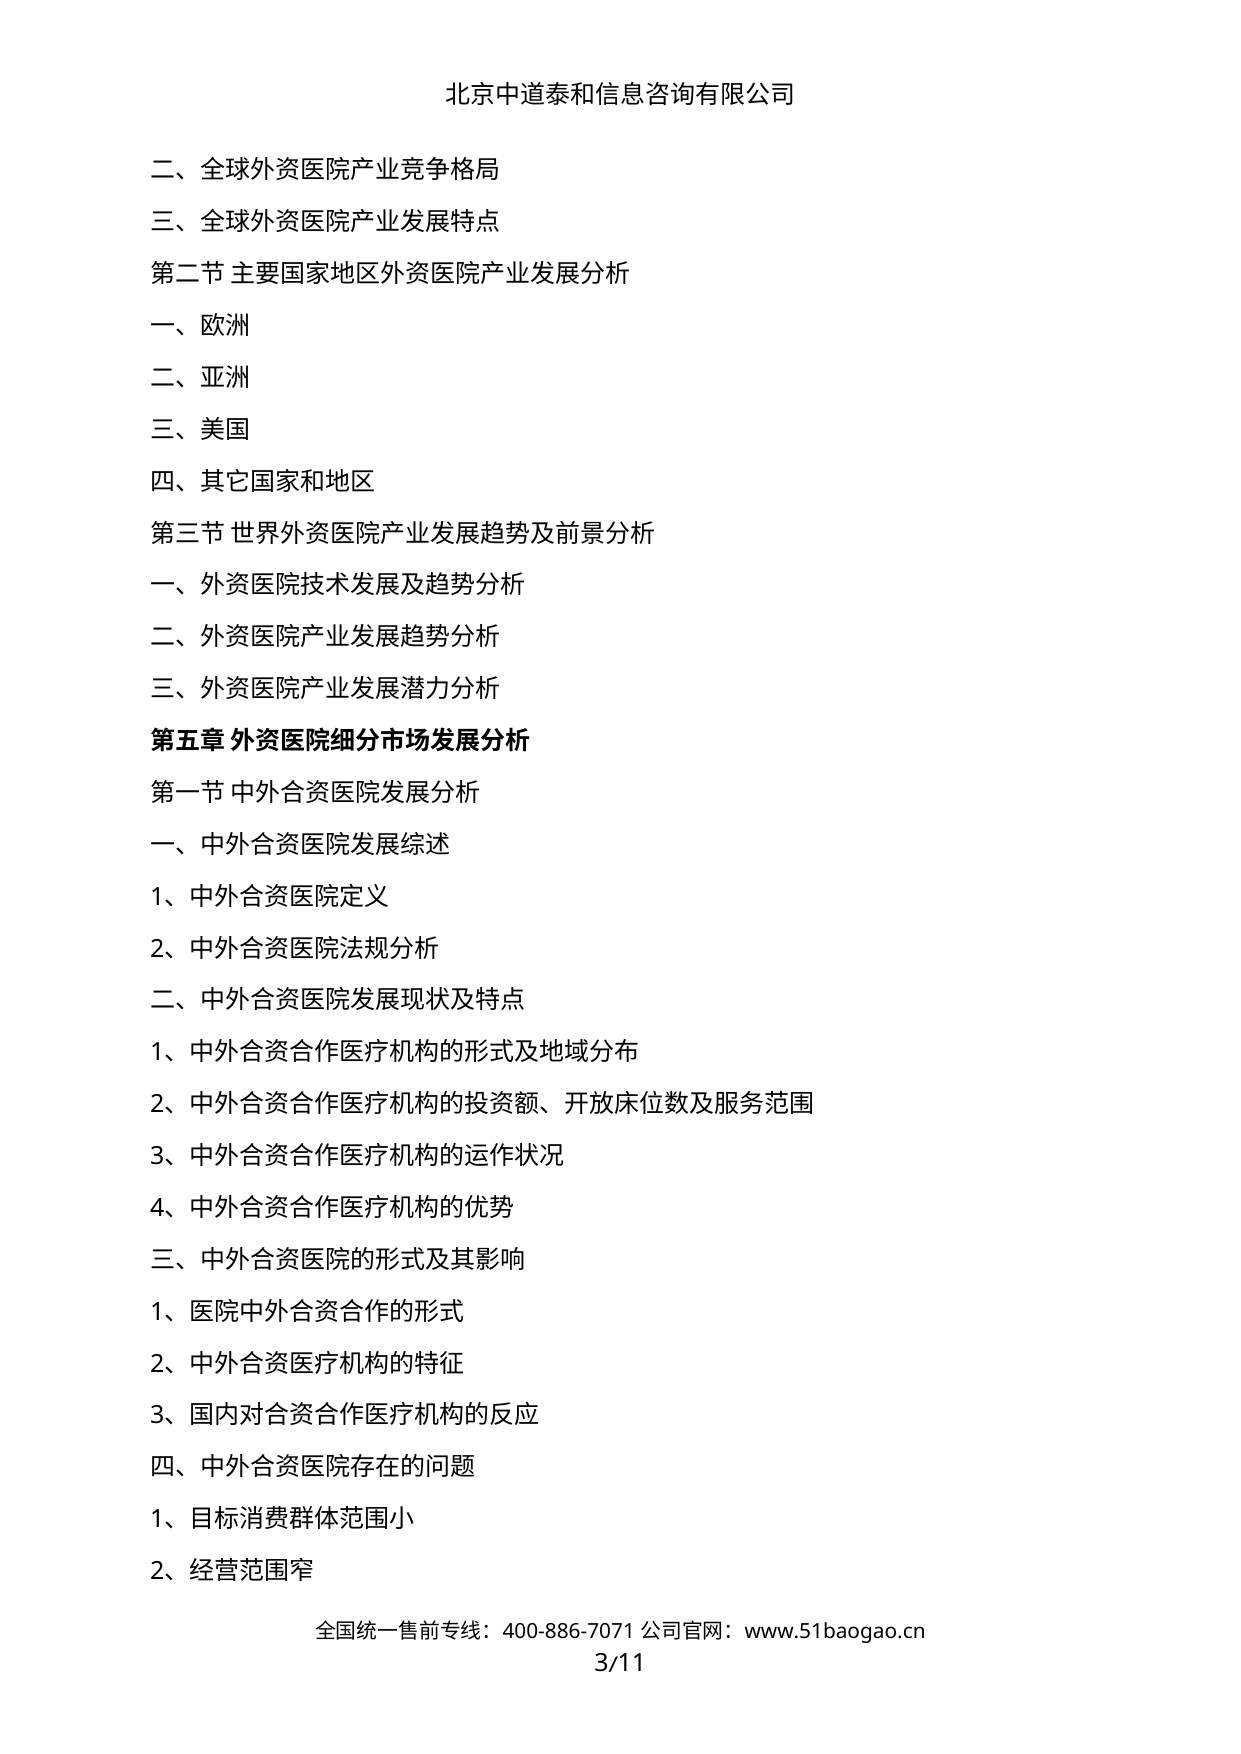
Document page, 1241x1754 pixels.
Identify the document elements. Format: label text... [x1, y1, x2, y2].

text 1、中外合资医院定义 [150, 876, 1090, 912]
text 三、美国 [150, 409, 1090, 446]
text 2、经营范围窄 [150, 1551, 1090, 1587]
text 三、全球外资医院产业发展特点 [150, 202, 1090, 238]
text 1、目标消费群体范围小 [150, 1499, 1090, 1535]
text 二、中外合资医院发展现状及特点 [150, 980, 1090, 1016]
text 2、中外合资合作医疗机构的投资额、开放床位数及服务范围 [150, 1084, 1090, 1120]
text 四、中外合资医院存在的问题 [150, 1447, 1090, 1483]
text 3、国内对合资合作医疗机构的反应 [150, 1395, 1090, 1431]
text 第一节 中外合资医院发展分析 [150, 772, 1090, 809]
text 第二节 主要国家地区外资医院产业发展分析 [150, 254, 1090, 290]
text 3、中外合资合作医疗机构的运作状况 [150, 1136, 1090, 1172]
text 第三节 世界外资医院产业发展趋势及前景分析 [150, 513, 1090, 549]
text 三、中外合资医院的形式及其影响 [150, 1239, 1090, 1276]
text 二、外资医院产业发展趋势分析 [150, 617, 1090, 653]
text 二、亚洲 [150, 357, 1090, 394]
text 三、外资医院产业发展潜力分析 [150, 669, 1090, 705]
text 2、中外合资医院法规分析 [150, 928, 1090, 964]
text 二、全球外资医院产业竞争格局 [150, 150, 1090, 186]
text 一、外资医院技术发展及趋势分析 [150, 565, 1090, 601]
text 一、中外合资医院发展综述 [150, 824, 1090, 861]
text 一、欧洲 [150, 306, 1090, 342]
text 四、其它国家和地区 [150, 461, 1090, 497]
text 2、中外合资医疗机构的特征 [150, 1343, 1090, 1379]
text 第五章 外资医院细分市场发展分析 [150, 721, 1090, 757]
text 4、中外合资合作医疗机构的优势 [150, 1187, 1090, 1224]
text 1、中外合资合作医疗机构的形式及地域分布 [150, 1032, 1090, 1068]
text 1、医院中外合资合作的形式 [150, 1291, 1090, 1327]
